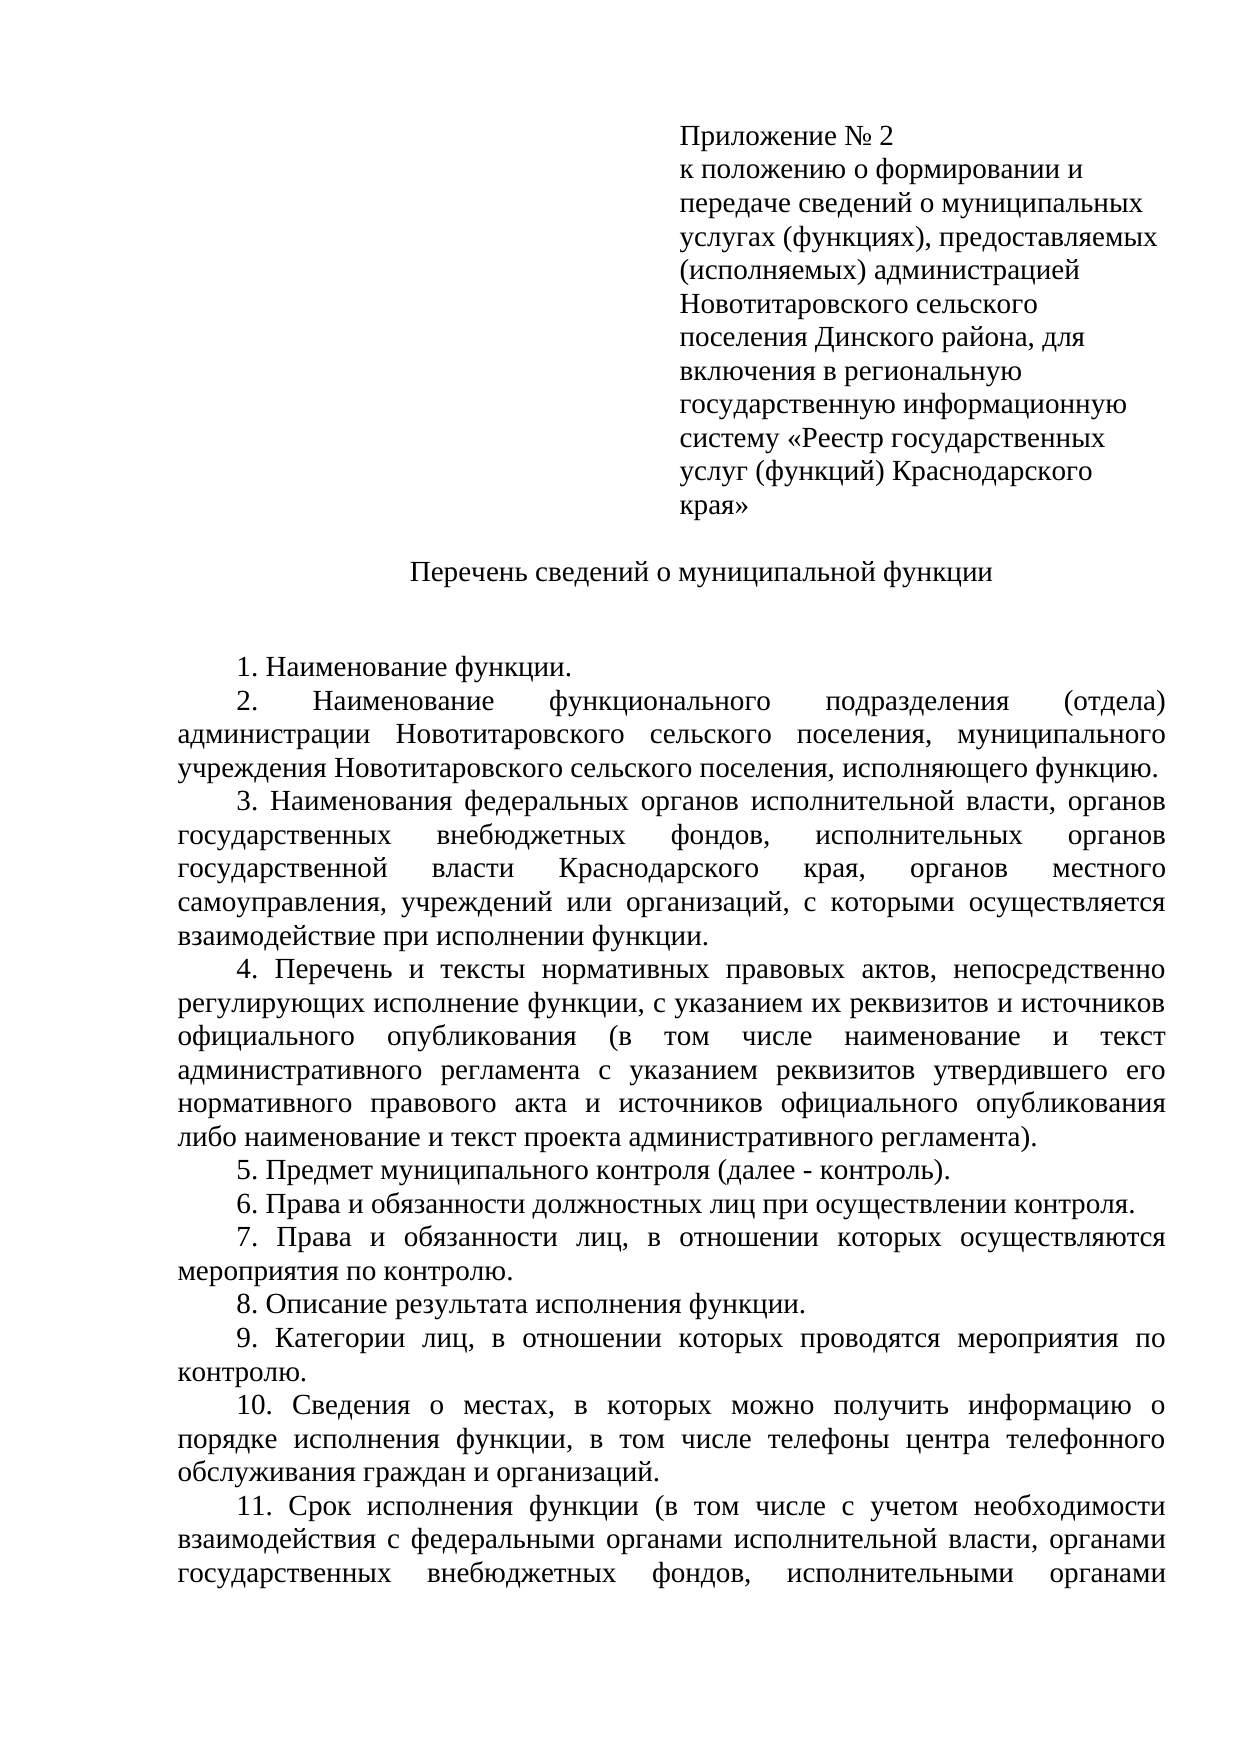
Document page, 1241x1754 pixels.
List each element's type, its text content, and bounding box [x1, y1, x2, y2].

text 4. Перечень и тексты нормативных правовых актов, непосредственно регулирующих исполнение функции, с указанием их реквизитов и источников официального опубликования (в том числе наименование и текст административного регламента с указанием реквизитов утвердившего его нормативного правового акта и источников официального опубликования либо наименование и текст проекта административного регламента). [177, 951, 1167, 1152]
text 3. Наименования федеральных органов исполнительной власти, органов государственных внебюджетных фондов, исполнительных органов государственной власти Краснодарского края, органов местного самоуправления, учреждений или организаций, с которыми осуществляется взаимодействие при исполнении функции. [177, 783, 1167, 951]
text 10. Сведения о местах, в которых можно получить информацию о порядке исполнения функции, в том числе телефоны центра телефонного обслуживания граждан и организаций. [177, 1387, 1167, 1488]
text 8. Описание результата исполнения функции. [177, 1287, 1167, 1320]
text 6. Права и обязанности должностных лиц при осуществлении контроля. [177, 1186, 1167, 1219]
text Перечень сведений о муниципальной функции [177, 554, 1167, 588]
text Приложение № 2 [679, 118, 1167, 152]
text 9. Категории лиц, в отношении которых проводятся мероприятия по контролю. [177, 1320, 1167, 1387]
text 5. Предмет муниципального контроля (далее - контроль). [177, 1152, 1167, 1186]
text к положению о формировании и передаче сведений о муниципальных услугах (функциях), предоставляемых (исполняемых) администрацией Новотитаровского сельского поселения Динского района, для включения в региональную государственную информационную систему «Реестр государственных услуг (функций) Краснодарского края» [679, 152, 1167, 521]
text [177, 1488, 1167, 1588]
text 1. Наименование функции. [177, 649, 1167, 683]
text 7. Права и обязанности лиц, в отношении которых осуществляются мероприятия по контролю. [177, 1219, 1167, 1287]
text 2. Наименование функционального подразделения (отдела) администрации Новотитаровского сельского поселения, муниципального учреждения Новотитаровского сельского поселения, исполняющего функцию. [177, 683, 1167, 783]
